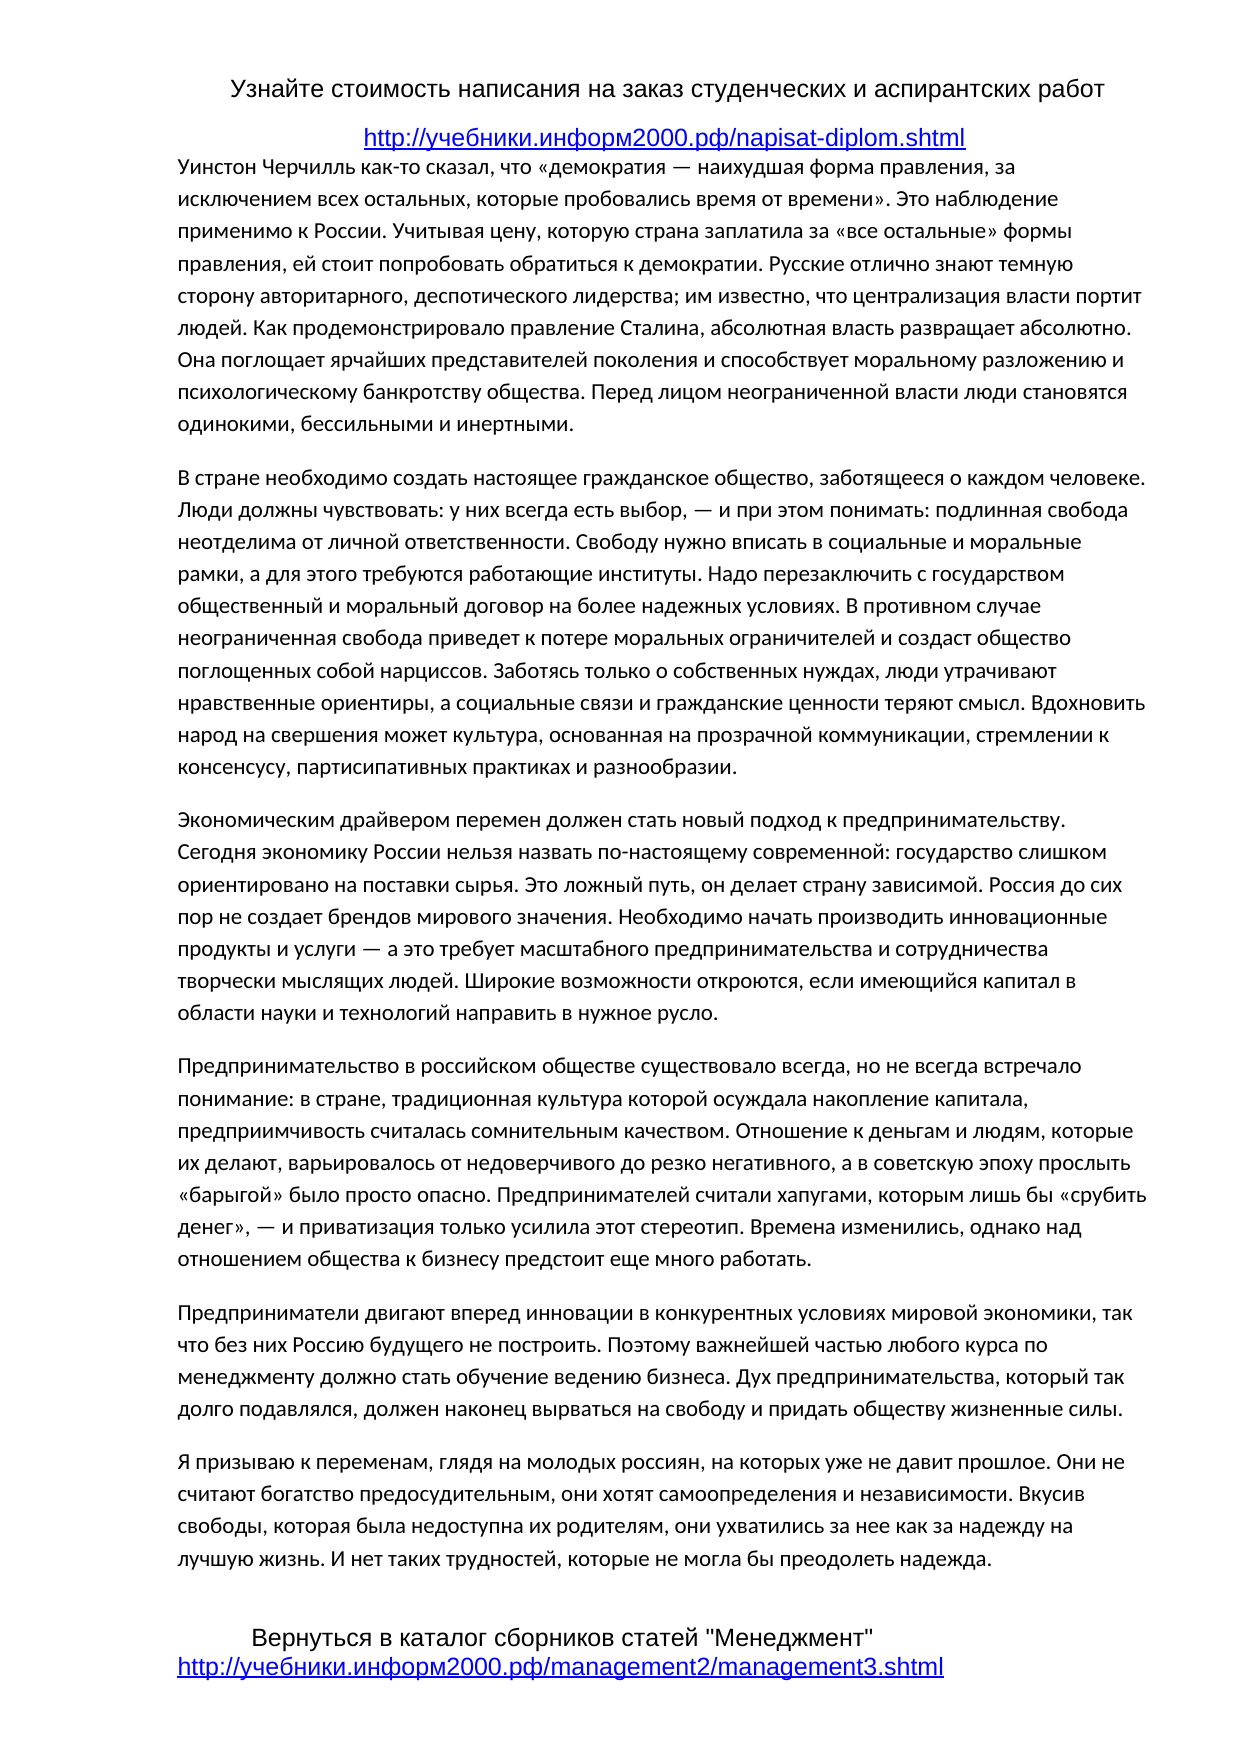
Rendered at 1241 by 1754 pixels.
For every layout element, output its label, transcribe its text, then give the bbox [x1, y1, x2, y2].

text Уинстон Черчилль как-то сказал, что «демократия — наихудшая форма правления, за исключением всех остальных, которые пробовались время от времени». Это наблюдение применимо к России. Учитывая цену, которую страна заплатила за «все остальные» формы правления, ей стоит попробовать обратиться к демократии. Русские отлично знают темную сторону авторитарного, деспотического лидерства; им известно, что централизация власти портит людей. Как продемонстрировало правление Сталина, абсолютная власть развращает абсолютно. Она поглощает ярчайших представителей поколения и способствует моральному разложению и психологическому банкротству общества. Перед лицом неограниченной власти люди становятся одинокими, бессильными и инертными. [177, 152, 1152, 438]
text Я призываю к переменам, глядя на молодых россиян, на которых уже не давит прошлое. Они не считают богатство предосудительным, они хотят самоопределения и независимости. Вкусив свободы, которая была недоступна их родителям, они ухватились за нее как за надежду на лучшую жизнь. И нет таких трудностей, которые не могла бы преодолеть надежда. [177, 1447, 1152, 1572]
text Предпринимательство в российском обществе существовало всегда, но не всегда встречало понимание: в стране, традиционная культура которой осуждала накопление капитала, предприимчивость считалась сомнительным качеством. Отношение к деньгам и людям, которые их делают, варьировалось от недоверчивого до резко негативного, а в советскую эпоху прослыть «барыгой» было просто опасно. Предпринимателей считали хапугами, которым лишь бы «срубить денег», — и приватизация только усилила этот стереотип. Времена изменились, однако над отношением общества к бизнесу предстоит еще много работать. [177, 1051, 1152, 1273]
text Предприниматели двигают вперед инновации в конкурентных условиях мировой экономики, так что без них Россию будущего не построить. Поэтому важнейшей частью любого курса по менеджменту должно стать обучение ведению бизнеса. Дух предпринимательства, который так долго подавлялся, должен наконец вырваться на свободу и придать обществу жизненные силы. [177, 1298, 1152, 1422]
text Экономическим драйвером перемен должен стать новый подход к предпринимательству. Сегодня экономику России нельзя назвать по-настоящему современной: государство слишком ориентировано на поставки сырья. Это ложный путь, он делает страну зависимой. Россия до сих пор не создает брендов мирового значения. Необходимо начать производить инновационные продукты и услуги — а это требует масштабного предпринимательства и сотрудничества творчески мыслящих людей. Широкие возможности откроются, если имеющийся капитал в области науки и технологий направить в нужное русло. [177, 805, 1152, 1026]
text В стране необходимо создать настоящее гражданское общество, заботящееся о каждом человеке. Люди должны чувствовать: у них всегда есть выбор, — и при этом понимать: подлинная свобода неотделима от личной ответственности. Свободу нужно вписать в социальные и моральные рамки, а для этого требуются работающие институты. Надо перезаключить с государством общественный и моральный договор на более надежных условиях. В противном случае неограниченная свобода приведет к потере моральных ограничителей и создаст общество поглощенных собой нарциссов. Заботясь только о собственных нуждах, люди утрачивают нравственные ориентиры, а социальные связи и гражданские ценности теряют смысл. Вдохновить народ на свершения может культура, основанная на прозрачной коммуникации, стремлении к консенсусу, партисипативных практиках и разнообразии. [177, 463, 1152, 780]
